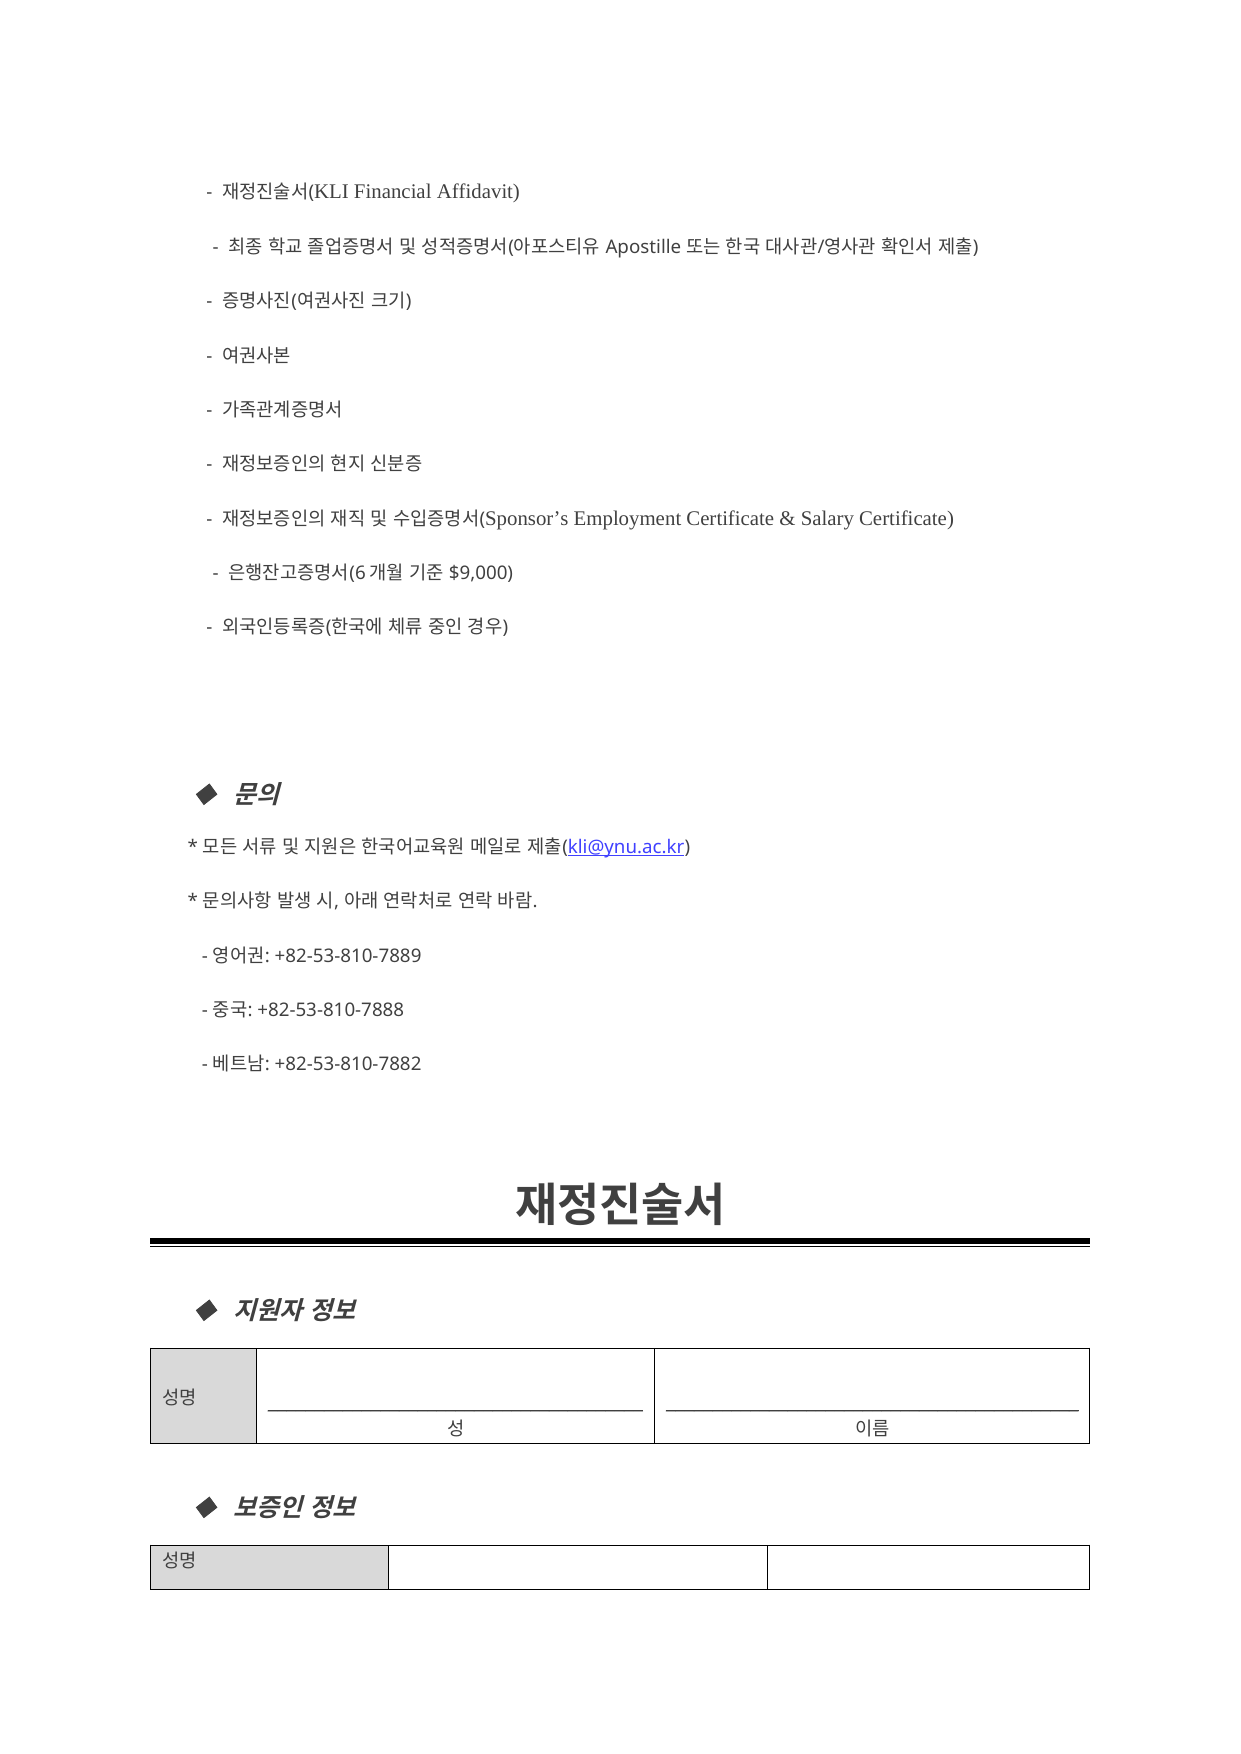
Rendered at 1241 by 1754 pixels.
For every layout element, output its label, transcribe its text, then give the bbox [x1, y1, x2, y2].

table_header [768, 1546, 1089, 1589]
table_header 성명 [151, 1546, 388, 1589]
text - 베트남: +82-53-810-7882 [150, 1049, 1090, 1076]
text - 영어권: +82-53-810-7889 [150, 940, 1090, 967]
list 보증인 정보 [192, 1487, 1090, 1524]
text * 모든 서류 및 지원은 한국어교육원 메일로 제출(kli@ynu.ac.kr) [150, 831, 1090, 859]
text - 은행잔고증명서(6개월 기준 $9,000) [212, 558, 1090, 585]
table_header 재정진술서 [150, 1168, 1090, 1238]
text - 재정보증인의 현지 신분증 [150, 449, 1090, 476]
text - 재정보증인의 재직 및 수입증명서(Sponsor’s Employment Certificate & Salary Certificate) [150, 503, 1090, 531]
text - 증명사진(여권사진 크기) [150, 286, 1090, 313]
list 문의 [192, 774, 1090, 811]
text - 외국인등록증(한국에 체류 중인 경우) [150, 612, 1090, 639]
text - 최종 학교 졸업증명서 및 성적증명서(아포스티유 Apostille 또는 한국 대사관/영사관 확인서 제출) [212, 232, 1090, 259]
text - 재정진술서(KLI Financial Affidavit) [150, 177, 1090, 204]
list 지원자 정보 [192, 1290, 1090, 1327]
table_header ________________________________________ 성 [257, 1349, 654, 1443]
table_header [389, 1546, 767, 1589]
text - 여권사본 [150, 340, 1090, 367]
table_header 성명 [151, 1349, 256, 1443]
list - 가족관계증명서 [150, 395, 1090, 422]
table_header ____________________________________________ 이름 [655, 1349, 1089, 1443]
text * 문의사항 발생 시, 아래 연락처로 연락 바람. [150, 886, 1090, 913]
text - 중국: +82-53-810-7888 [150, 994, 1090, 1022]
